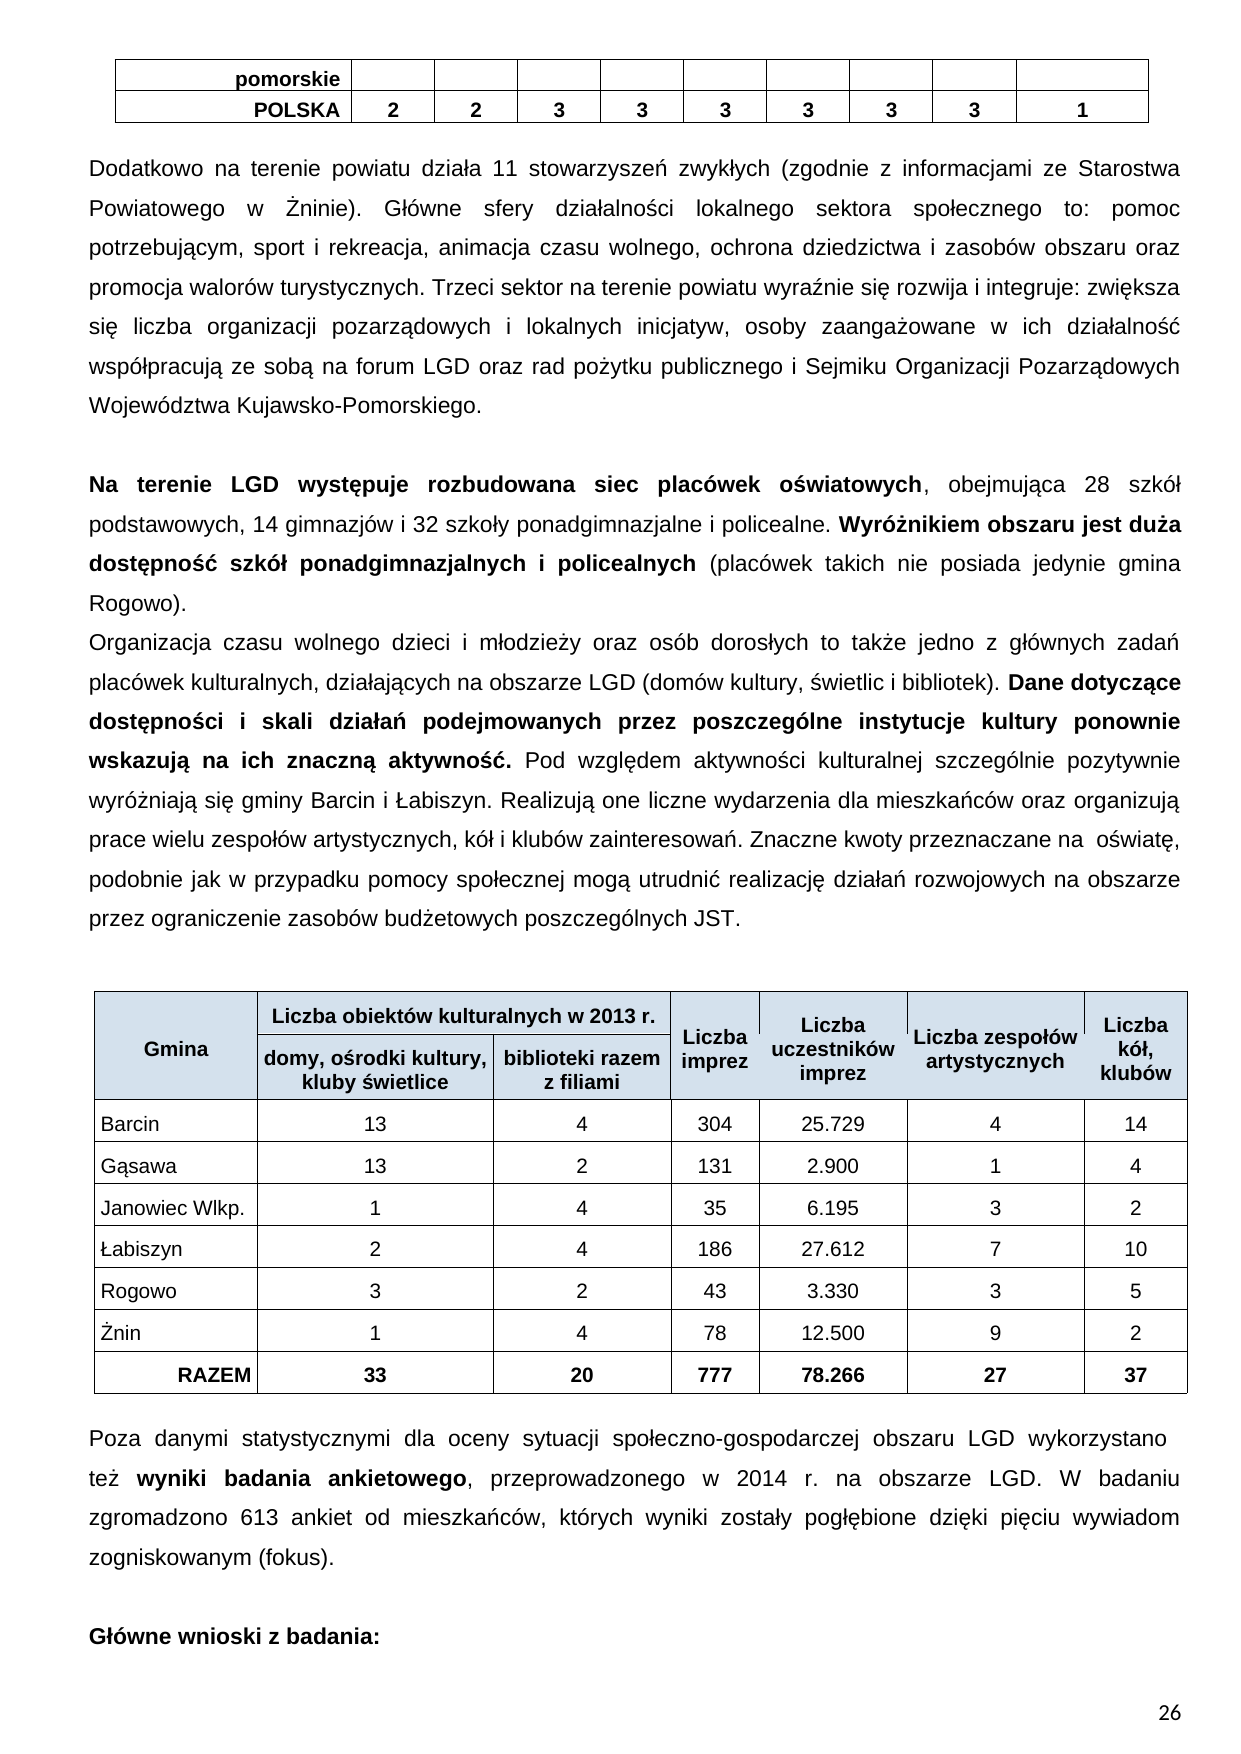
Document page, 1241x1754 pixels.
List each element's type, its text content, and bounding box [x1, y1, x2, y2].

table_cell 3 [767, 91, 849, 122]
table_cell 6.195 [760, 1184, 907, 1225]
table_cell 2 [435, 60, 517, 90]
table_cell Barcin [95, 1100, 257, 1141]
table_cell Łabiszyn [95, 1226, 257, 1267]
table_cell Żnin [95, 1310, 257, 1351]
table_cell 35 [672, 1184, 759, 1225]
table_cell Janowiec Wlkp. [95, 1184, 257, 1225]
table_cell 10 [1085, 1226, 1187, 1267]
table_cell 777 [672, 1352, 759, 1392]
table_cell Rogowo [95, 1268, 257, 1309]
table_cell 2 [518, 60, 600, 90]
table_cell 2 [435, 91, 517, 122]
table_cell biblioteki razem z filiami [494, 1035, 670, 1099]
table_cell 33 [258, 1352, 493, 1392]
table_cell 9 [908, 1310, 1084, 1351]
table_cell 4 [908, 1100, 1084, 1141]
table_cell 304 [672, 1100, 759, 1141]
text Organizacja czasu wolnego dzieci i młodzieży oraz osób dorosłych to także jedno z głównych zadań placówek kulturalnych, działających na obszarze LGD (domów kultury, świetlic i bibliotek). Dane dotyczące dostępności i skali działań podejmowanych przez poszczególne instytucje kultury ponownie wskazują na ich znaczną aktywność. Pod względem aktywności kulturalnej szczególnie pozytywnie wyróżniają się gminy Barcin i Łabiszyn. Realizują one liczne wydarzenia dla mieszkańców oraz organizują prace wielu zespołów artystycznych, kół i klubów zainteresowań. Znaczne kwoty przeznaczane na oświatę, podobnie jak w przypadku pomocy społecznej mogą utrudnić realizację działań rozwojowych na obszarze przez ograniczenie zasobów budżetowych poszczególnych JST. [89, 629, 1181, 932]
table_cell 5 [1085, 1268, 1187, 1309]
table_cell 3 [933, 91, 1016, 122]
table_cell 3 [850, 60, 932, 90]
table_cell 27 [908, 1352, 1084, 1392]
table_header Liczba obiektów kulturalnych w 2013 r. [258, 992, 670, 1033]
table_header Liczba uczestników imprez [759, 992, 907, 1099]
table_cell 4 [494, 1226, 671, 1267]
table_cell 37 [1085, 1352, 1187, 1392]
table_cell Gąsawa [95, 1142, 257, 1183]
table_cell 2 [601, 60, 683, 90]
table_cell 3 [601, 91, 683, 122]
table_header Liczba zespołów artystycznych [907, 992, 1084, 1099]
table_cell 78 [672, 1310, 759, 1351]
table_cell 3 [684, 91, 766, 122]
table_cell 3 [850, 91, 932, 122]
table_cell 3.330 [760, 1268, 907, 1309]
table_cell 4 [494, 1310, 671, 1351]
table_cell 4 [494, 1100, 671, 1141]
text Dodatkowo na terenie powiatu działa 11 stowarzyszeń zwykłych (zgodnie z informacjami ze Starostwa Powiatowego w Żninie). Główne sfery działalności lokalnego sektora społecznego to: pomoc potrzebującym, sport i rekreacja, animacja czasu wolnego, ochrona dziedzictwa i zasobów obszaru oraz promocja walorów turystycznych. Trzeci sektor na terenie powiatu wyraźnie się rozwija i integruje: zwiększa się liczba organizacji pozarządowych i lokalnych inicjatyw, osoby zaangażowane w ich działalność współpracują ze sobą na forum LGD oraz rad pożytku publicznego i Sejmiku Organizacji Pozarządowych Województwa Kujawsko-Pomorskiego. [89, 155, 1181, 418]
table_cell 2.900 [760, 1142, 907, 1183]
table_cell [116, 60, 351, 90]
table_cell 186 [672, 1226, 759, 1267]
table_cell 25.729 [760, 1100, 907, 1141]
table_cell 2 [352, 60, 434, 90]
table_cell 3 [933, 60, 1016, 90]
table_cell 43 [672, 1268, 759, 1309]
table_cell 131 [672, 1142, 759, 1183]
table_cell 3 [684, 60, 766, 90]
table_cell 2 [1085, 1184, 1187, 1225]
table_cell 2 [494, 1268, 671, 1309]
table_header Liczba kół, klubów [1084, 992, 1187, 1099]
text Główne wnioski z badania: [89, 1623, 1181, 1649]
table_cell 27.612 [760, 1226, 907, 1267]
table_header Liczba imprez [671, 992, 759, 1099]
table_header Gmina [95, 992, 257, 1099]
table_cell 3 [258, 1268, 493, 1309]
table_cell 20 [494, 1352, 671, 1392]
table_cell 13 [258, 1100, 493, 1141]
table_cell 4 [1085, 1142, 1187, 1183]
table_cell 3 [908, 1184, 1084, 1225]
table_cell 7 [908, 1226, 1084, 1267]
table_cell 2 [352, 91, 434, 122]
table_cell 78.266 [760, 1352, 907, 1392]
table_cell 13 [258, 1142, 493, 1183]
table_cell 3 [767, 60, 849, 90]
table_cell RAZEM [95, 1352, 257, 1392]
text Poza danymi statystycznymi dla oceny sytuacji społeczno-gospodarczej obszaru LGD wykorzystano też wyniki badania ankietowego, przeprowadzonego w 2014 r. na obszarze LGD. W badaniu zgromadzono 613 ankiet od mieszkańców, których wyniki zostały pogłębione dzięki pięciu wywiadom zogniskowanym (fokus). [89, 1425, 1181, 1570]
table_cell domy, ośrodki kultury, kluby świetlice [258, 1035, 493, 1099]
table_cell 2 [258, 1226, 493, 1267]
table_cell 1 [1017, 91, 1148, 122]
table_cell 2 [494, 1142, 671, 1183]
table_cell 1 [258, 1310, 493, 1351]
table_cell 4 [494, 1184, 671, 1225]
table_cell POLSKA [116, 91, 351, 122]
table_cell 1 [1017, 60, 1148, 90]
table_cell 2 [1085, 1310, 1187, 1351]
table_cell 3 [908, 1268, 1084, 1309]
table_cell 12.500 [760, 1310, 907, 1351]
text Na terenie LGD występuje rozbudowana siec placówek oświatowych, obejmująca 28 szkół podstawowych, 14 gimnazjów i 32 szkoły ponadgimnazjalne i policealne. Wyróżnikiem obszaru jest duża dostępność szkół ponadgimnazjalnych i policealnych (placówek takich nie posiada jedynie gmina Rogowo). [89, 471, 1181, 616]
table_cell 14 [1085, 1100, 1187, 1141]
table_cell 1 [258, 1184, 493, 1225]
table_cell 1 [908, 1142, 1084, 1183]
table_cell 3 [518, 91, 600, 122]
